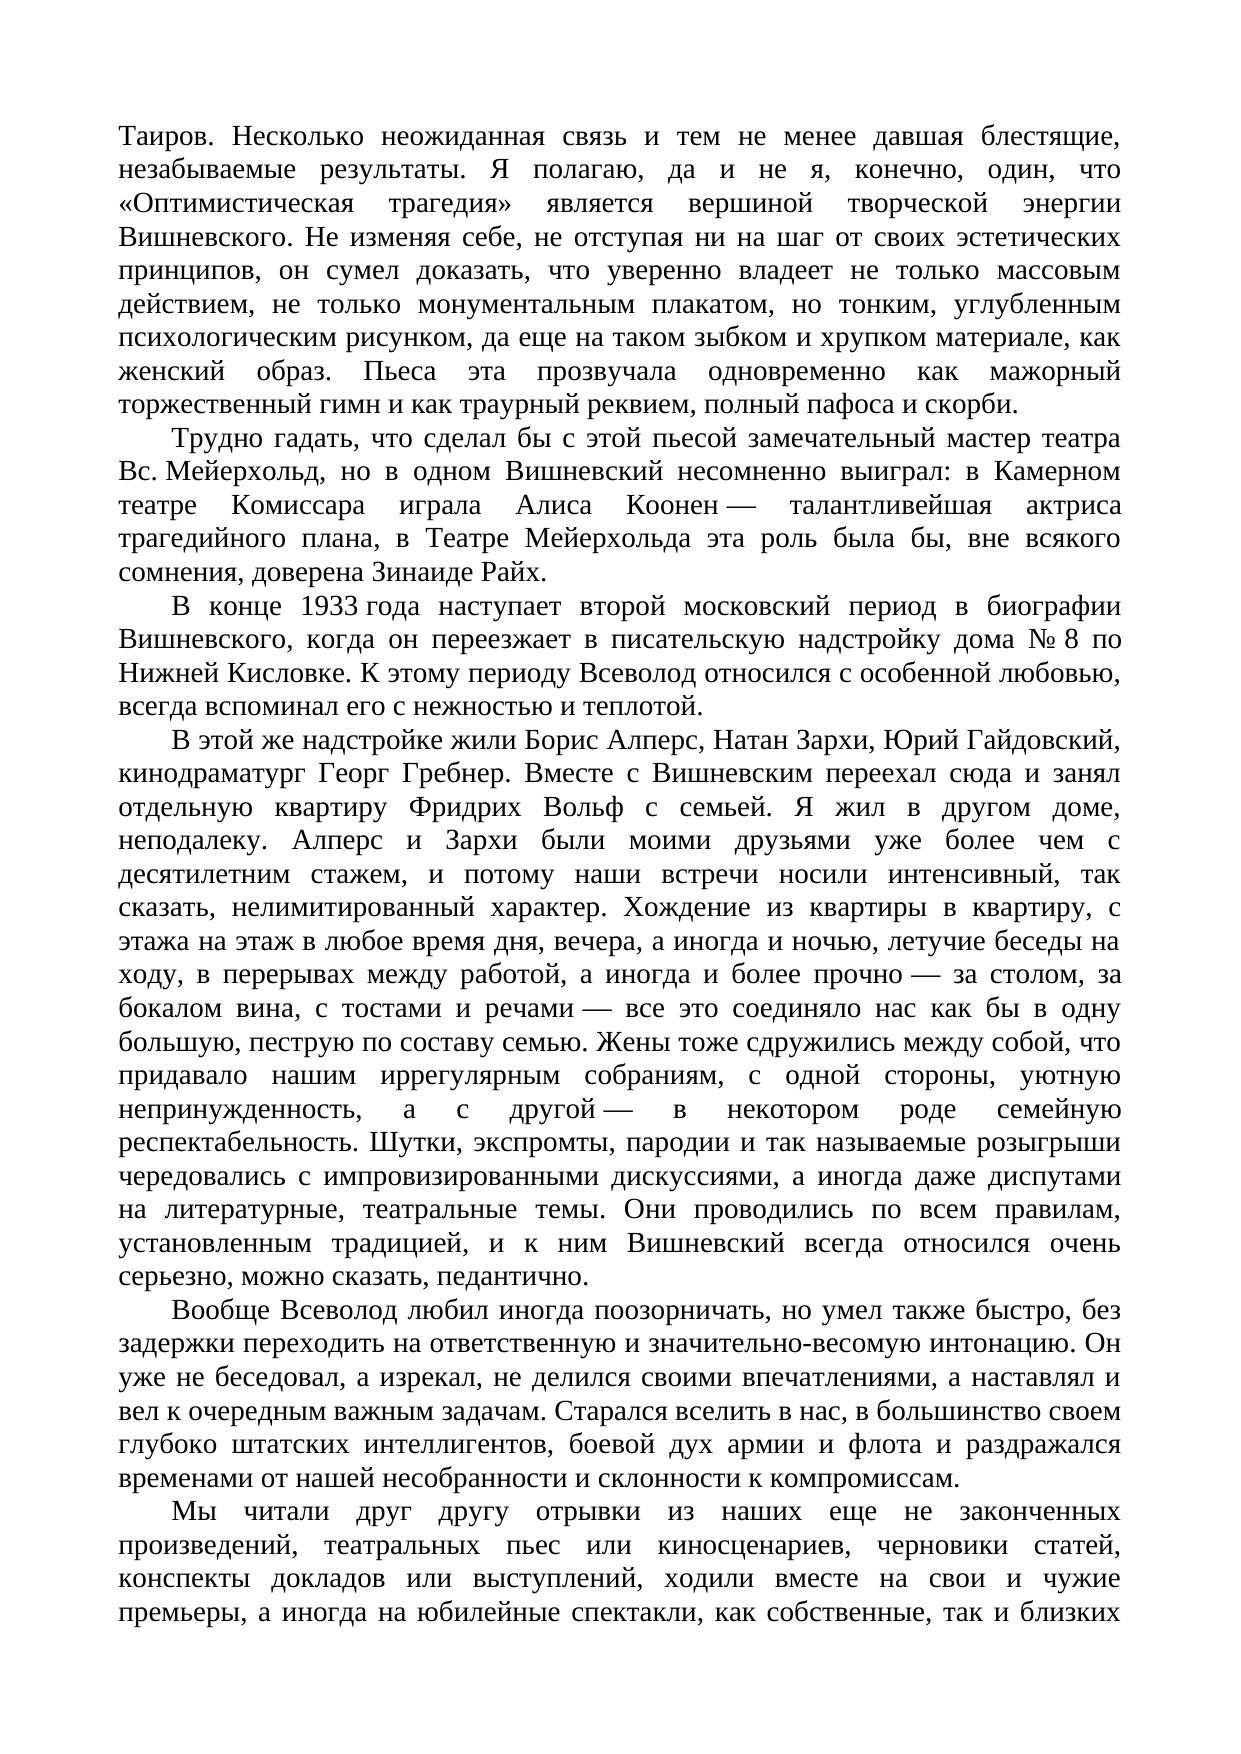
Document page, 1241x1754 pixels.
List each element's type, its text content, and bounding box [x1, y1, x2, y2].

text Трудно гадать, что сделал бы с этой пьесой замечательный мастер театра Вс. Мейерхольд, но в одном Вишневский несомненно выиграл: в Камерном театре Комиссара играла Алиса Коонен — талантливейшая актриса {253} трагедийного плана, в Театре Мейерхольда эта роль была бы, вне всякого сомнения, доверена Зинаиде Райх. [118, 420, 1122, 588]
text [118, 118, 1122, 420]
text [118, 1493, 1122, 1627]
text Вообще Всеволод любил иногда поозорничать, но умел также быстро, без задержки переходить на ответственную и значительно-весомую интонацию. Он уже не беседовал, а изрекал, не делился своими впечатлениями, а наставлял и вел к очередным важным задачам. Старался вселить в нас, в большинство своем глубоко штатских интеллигентов, {254} боевой дух армии и флота и раздражался временами от нашей несобранности и склонности к компромиссам. [118, 1292, 1122, 1493]
text В конце 1933 года наступает второй московский период в биографии Вишневского, когда он переезжает в писательскую надстройку дома № 8 по Нижней Кисловке. К этому периоду Всеволод относился с особенной любовью, всегда вспоминал его с нежностью и теплотой. [118, 588, 1122, 722]
text В этой же надстройке жили Борис Алперс, Натан Зархи, Юрий Гайдовский, кинодраматург Георг Гребнер. Вместе с Вишневским переехал сюда и занял отдельную квартиру Фридрих Вольф с семьей. Я жил в другом доме, неподалеку. Алперс и Зархи были моими друзьями уже более чем с десятилетним стажем, и потому наши встречи носили интенсивный, так сказать, нелимитированный характер. Хождение из квартиры в квартиру, с этажа на этаж в любое время дня, вечера, а иногда и ночью, летучие беседы на ходу, в перерывах между работой, а иногда и более прочно — за столом, за бокалом вина, с тостами и речами — все это соединяло нас как бы в одну большую, пеструю по составу семью. Жены тоже сдружились между собой, что придавало нашим иррегулярным собраниям, с одной стороны, уютную непринужденность, а с другой — в некотором роде семейную респектабельность. Шутки, экспромты, пародии и так называемые розыгрыши чередовались с импровизированными дискуссиями, а иногда даже диспутами на литературные, театральные темы. Они проводились по всем правилам, установленным традицией, и к ним Вишневский всегда относился очень серьезно, можно сказать, педантично. [118, 722, 1122, 1292]
